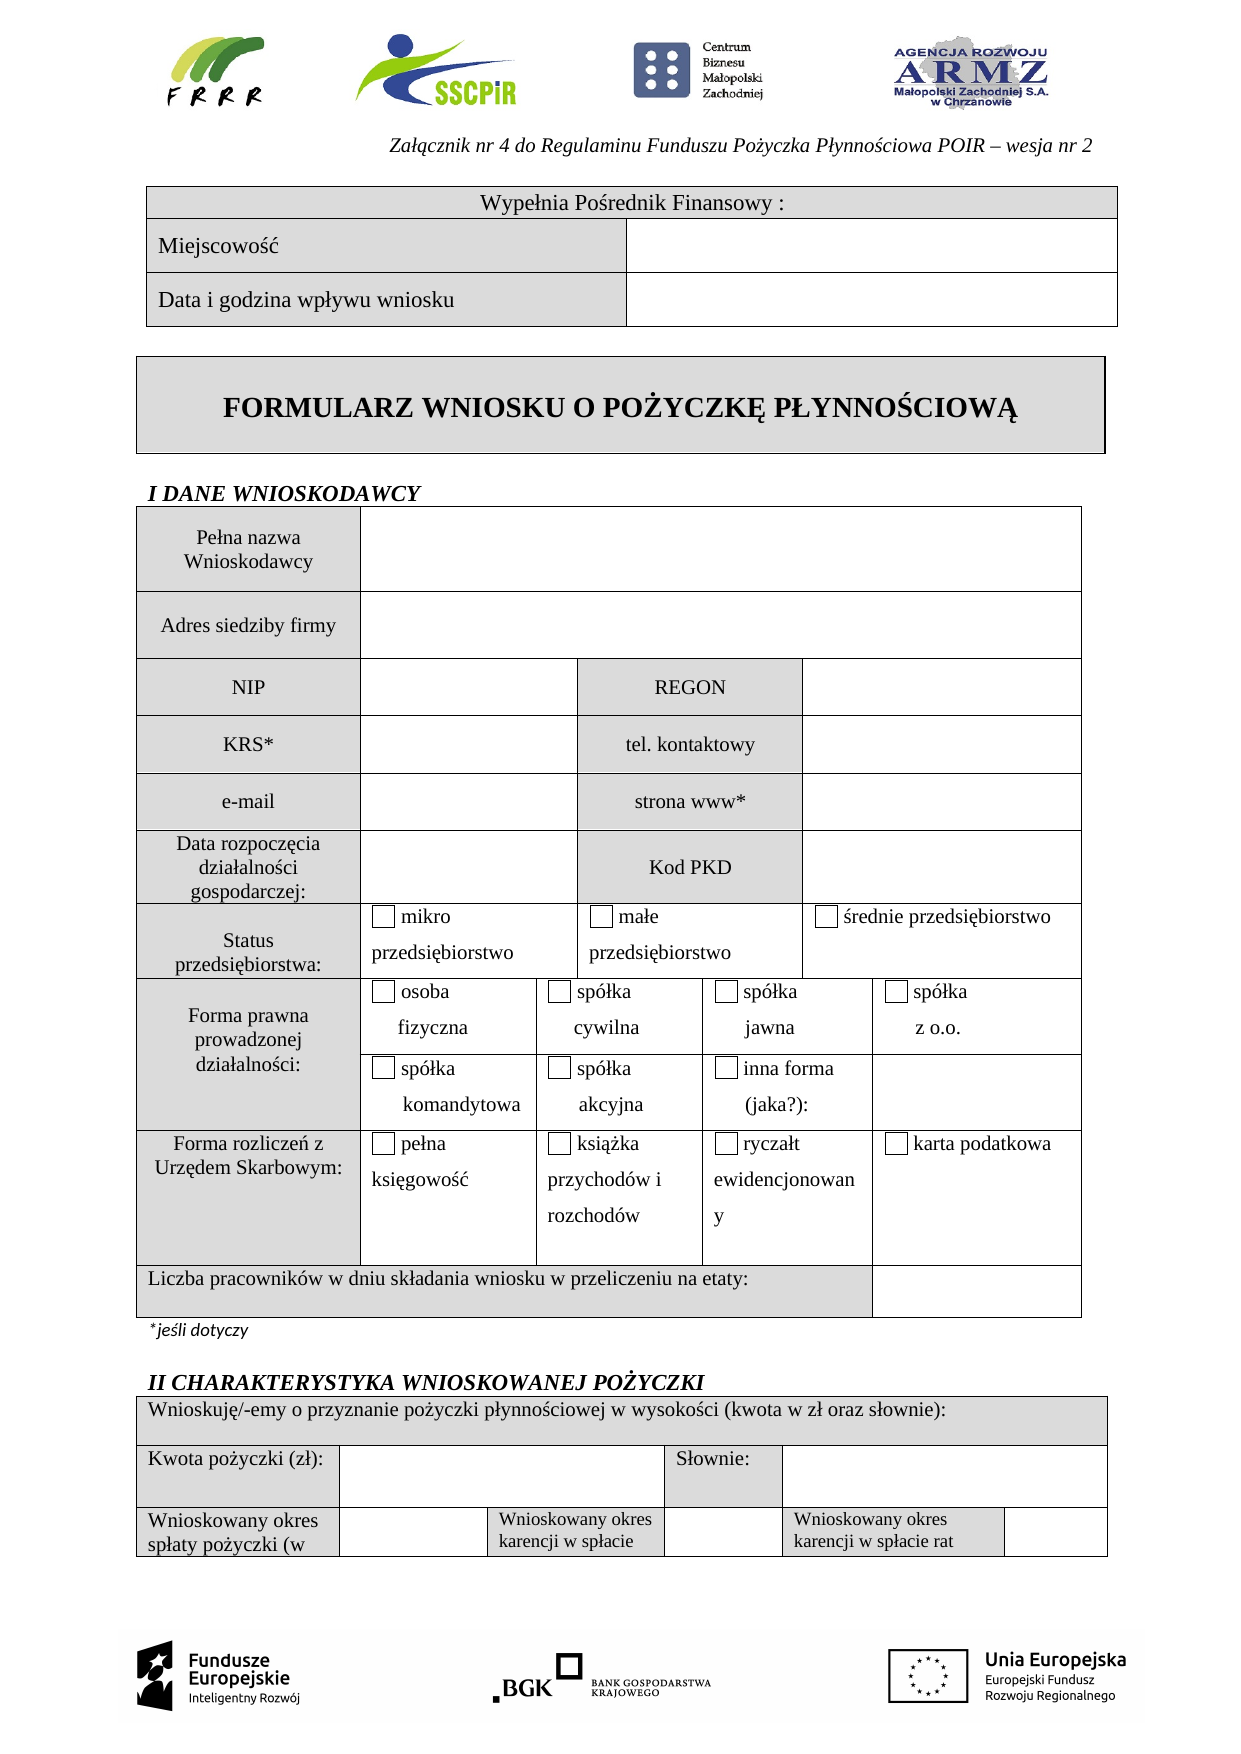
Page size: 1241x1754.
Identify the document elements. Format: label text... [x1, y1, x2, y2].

table_cell ryczałt ewidencjonowany [703, 1131, 872, 1265]
table_cell [665, 1508, 782, 1556]
text II CHARAKTERYSTYKA WNIOSKOWANEJ POŻYCZKI [148, 1369, 1093, 1396]
table_cell [361, 659, 577, 715]
table_header Wypełnia Pośrednik Finansowy : [147, 187, 1117, 218]
table_header Pełna nazwa Wnioskodawcy [137, 507, 360, 591]
table_cell Miejscowość [147, 219, 626, 272]
table_cell mikro przedsiębiorstwo [361, 904, 577, 978]
table_cell [783, 1446, 1107, 1507]
table_cell [803, 774, 1081, 829]
table_cell spółka jawna [703, 979, 872, 1054]
table_header [361, 507, 1081, 591]
table_cell Kod PKD [578, 831, 802, 903]
text Załącznik nr 4 do Regulaminu Funduszu Pożyczka Płynnościowa POIR – wesja nr 2 [148, 133, 1093, 157]
picture [118, 1629, 1146, 1723]
table_cell Adres siedziby firmy [137, 592, 360, 658]
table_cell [488, 1508, 664, 1556]
table_header FORMULARZ WNIOSKU O POŻYCZKĘ PŁYNNOŚCIOWĄ [137, 357, 1104, 452]
picture [147, 29, 1093, 119]
table_cell Forma prawna prowadzonej działalności: [137, 979, 360, 1130]
table_cell e-mail [137, 774, 360, 829]
table_cell [361, 831, 577, 903]
table_cell strona www* [578, 774, 802, 829]
table_cell [803, 659, 1081, 715]
table_cell [361, 592, 1081, 658]
table_cell karta podatkowa [873, 1131, 1081, 1265]
table_cell spółka komandytowa [361, 1055, 536, 1130]
table_cell Status przedsiębiorstwa: [137, 904, 360, 978]
table_cell [627, 273, 1117, 326]
table_cell KRS* [137, 716, 360, 772]
table_cell małe przedsiębiorstwo [578, 904, 802, 978]
table_cell Data i godzina wpływu wniosku [147, 273, 626, 326]
table_header Wnioskuję/-emy o przyznanie pożyczki płynnościowej w wysokości (kwota w zł oraz słownie): [137, 1397, 1107, 1445]
table_cell tel. kontaktowy [578, 716, 802, 772]
table_cell spółka akcyjna [537, 1055, 702, 1130]
text *jeśli dotyczy [148, 1318, 1093, 1341]
table_cell książka przychodów i rozchodów [537, 1131, 702, 1265]
table_cell Data rozpoczęcia działalności gospodarczej: [137, 831, 360, 903]
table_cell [783, 1508, 1004, 1556]
table_cell osoba fizyczna [361, 979, 536, 1054]
table_cell Forma rozliczeń z Urzędem Skarbowym: [137, 1131, 360, 1265]
table_cell Słownie: [665, 1446, 782, 1507]
table_cell [803, 831, 1081, 903]
table_cell [627, 219, 1117, 272]
table_cell NIP [137, 659, 360, 715]
table_cell [1005, 1508, 1107, 1556]
text I DANE WNIOSKODAWCY [148, 480, 1093, 506]
table_cell [803, 716, 1081, 772]
table_cell spółka z o.o. [873, 979, 1081, 1054]
table_cell Kwota pożyczki (zł): [137, 1446, 339, 1507]
table_cell średnie przedsiębiorstwo [803, 904, 1081, 978]
table_cell REGON [578, 659, 802, 715]
table_cell spółka cywilna [537, 979, 702, 1054]
table_cell [361, 716, 577, 772]
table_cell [137, 1508, 339, 1556]
table_cell [340, 1508, 487, 1556]
table_cell pełna księgowość [361, 1131, 536, 1265]
table_cell inna forma (jaka?): [703, 1055, 872, 1130]
table_cell Liczba pracowników w dniu składania wniosku w przeliczeniu na etaty: [137, 1266, 872, 1317]
table_cell [873, 1266, 1081, 1317]
table_cell [361, 774, 577, 829]
table_cell [340, 1446, 664, 1507]
table_cell [873, 1055, 1081, 1130]
